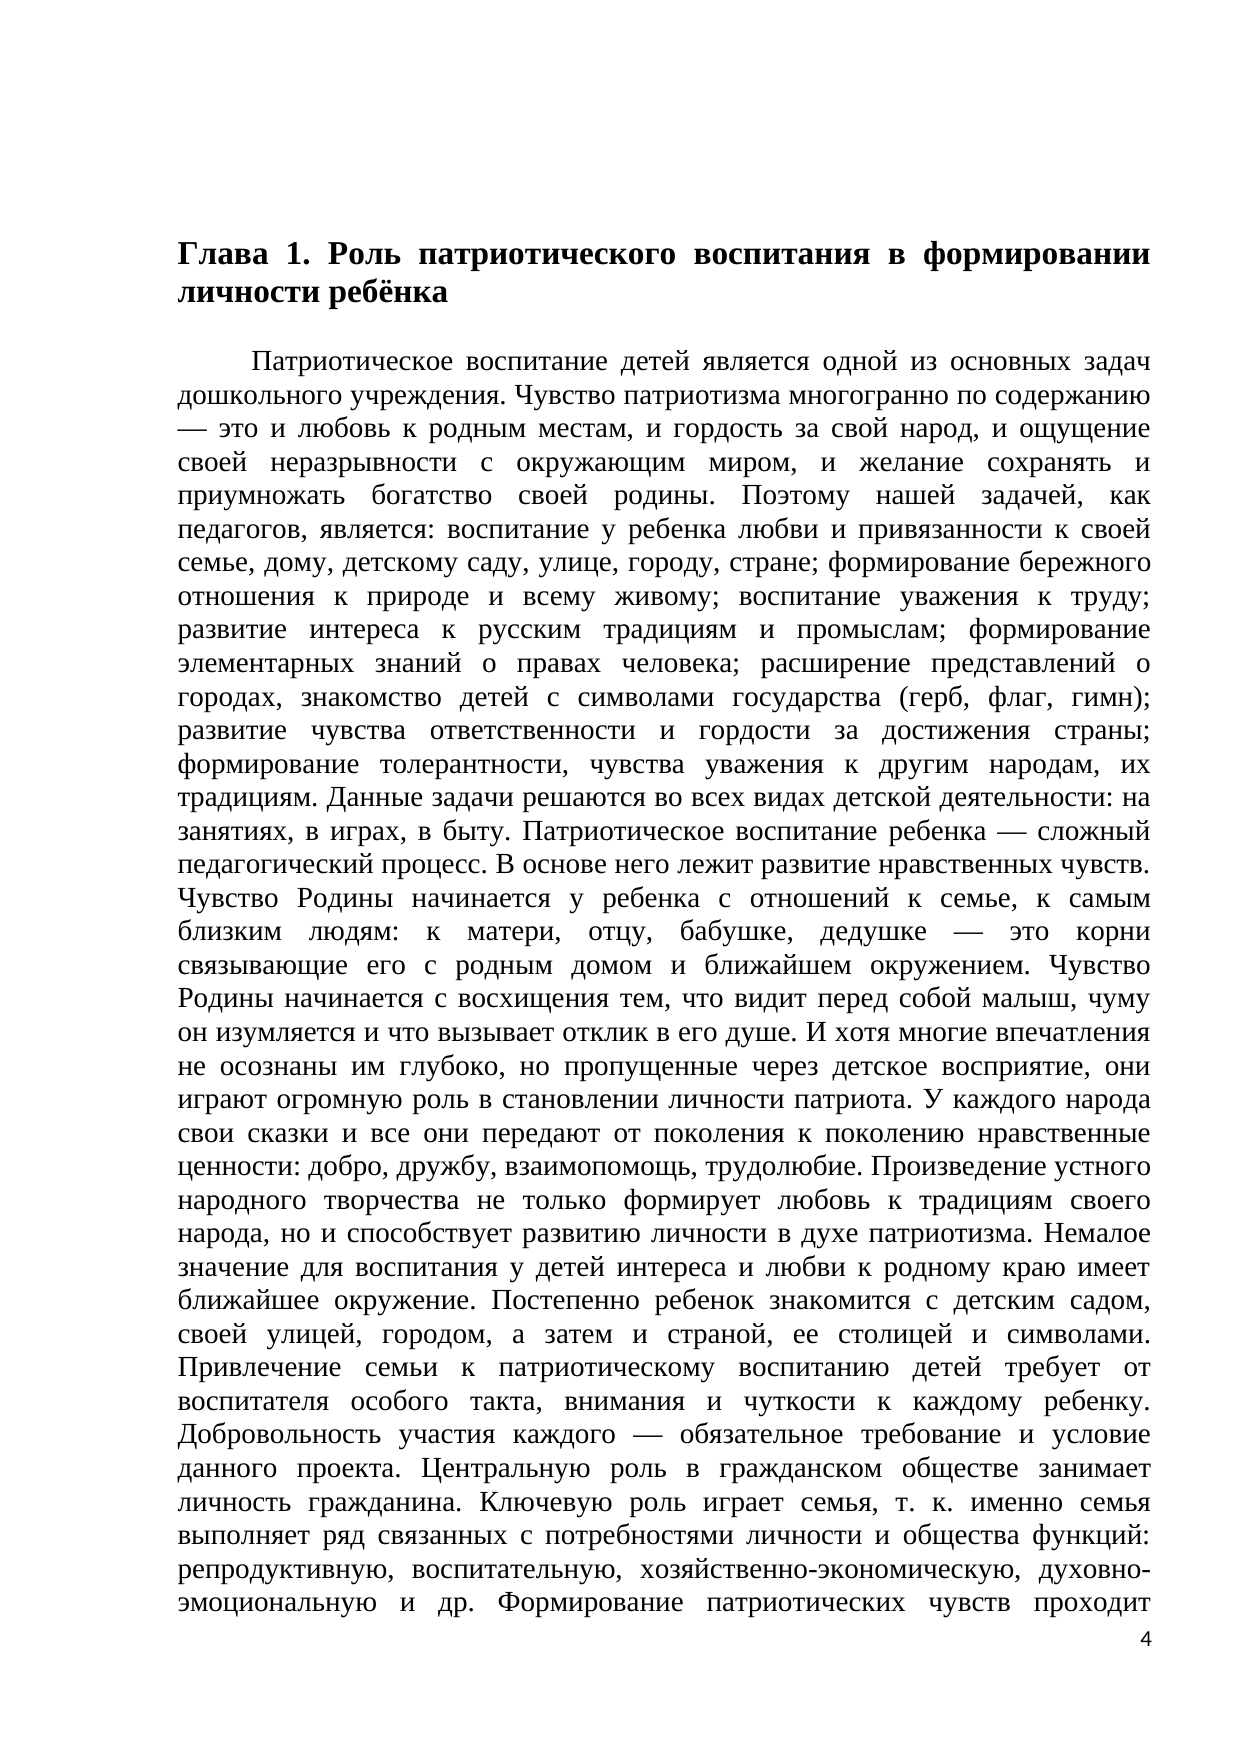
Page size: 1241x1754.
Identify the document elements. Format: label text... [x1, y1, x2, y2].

text Глава 1. Роль патриотического воспитания в формировании личности ребёнка [177, 233, 1152, 310]
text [177, 343, 1152, 1618]
